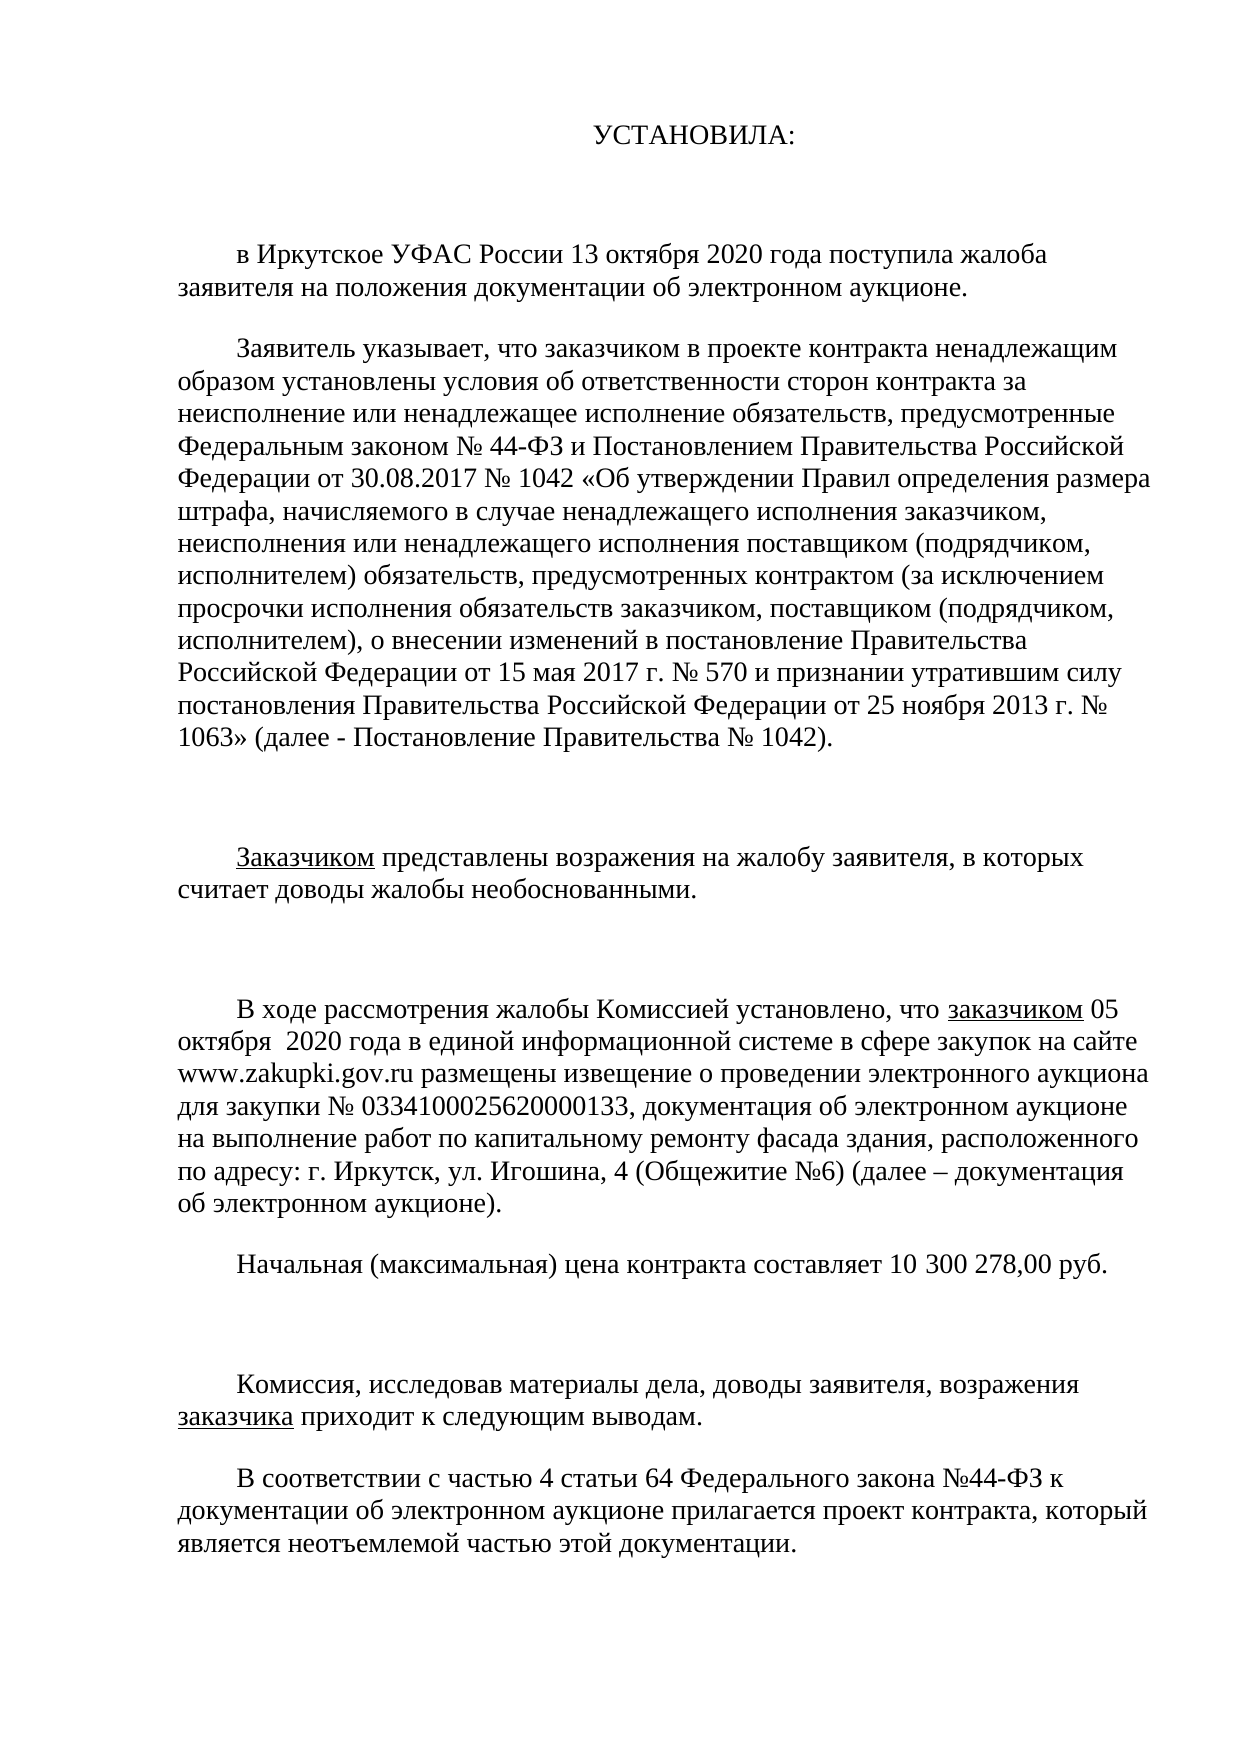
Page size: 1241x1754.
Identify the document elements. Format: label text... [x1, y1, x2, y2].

text В ходе рассмотрения жалобы Комиссией установлено, что заказчиком 05 октября 2020 года в единой информационной системе в сфере закупок на сайте www.zakupki.gov.ru размещены извещение о проведении электронного аукциона для закупки № 0334100025620000133, документация об электронном аукционе на выполнение работ по капитальному ремонту фасада здания, расположенного по адресу: г. Иркутск, ул. Игошина, 4 (Общежитие №6) (далее – документация об электронном аукционе). [177, 992, 1152, 1218]
text Комиссия, исследовав материалы дела, доводы заявителя, возражения заказчика приходит к следующим выводам. [177, 1367, 1152, 1432]
text Начальная (максимальная) цена контракта составляет 10 300 278,00 руб. [177, 1248, 1152, 1280]
text УСТАНОВИЛА: [177, 118, 1152, 151]
text В соответствии с частью 4 статьи 64 Федерального закона №44-ФЗ к документации об электронном аукционе прилагается проект контракта, который является неотъемлемой частью этой документации. [177, 1461, 1152, 1558]
text Заказчиком представлены возражения на жалобу заявителя, в которых считает доводы жалобы необоснованными. [177, 840, 1152, 904]
text в Иркутское УФАС России 13 октября 2020 года поступила жалоба заявителя на положения документации об электронном аукционе. [177, 238, 1152, 302]
text Заявитель указывает, что заказчиком в проекте контракта ненадлежащим образом установлены условия об ответственности сторон контракта за неисполнение или ненадлежащее исполнение обязательств, предусмотренные Федеральным законом № 44-ФЗ и Постановлением Правительства Российской Федерации от 30.08.2017 № 1042 «Об утверждении Правил определения размера штрафа, начисляемого в случае ненадлежащего исполнения заказчиком, неисполнения или ненадлежащего исполнения поставщиком (подрядчиком, исполнителем) обязательств, предусмотренных контрактом (за исключением просрочки исполнения обязательств заказчиком, поставщиком (подрядчиком, исполнителем), о внесении изменений в постановление Правительства Российской Федерации от 15 мая 2017 г. № 570 и признании утратившим силу постановления Правительства Российской Федерации от 25 ноября 2013 г. № 1063» (далее - Постановление Правительства № 1042). [177, 332, 1152, 753]
